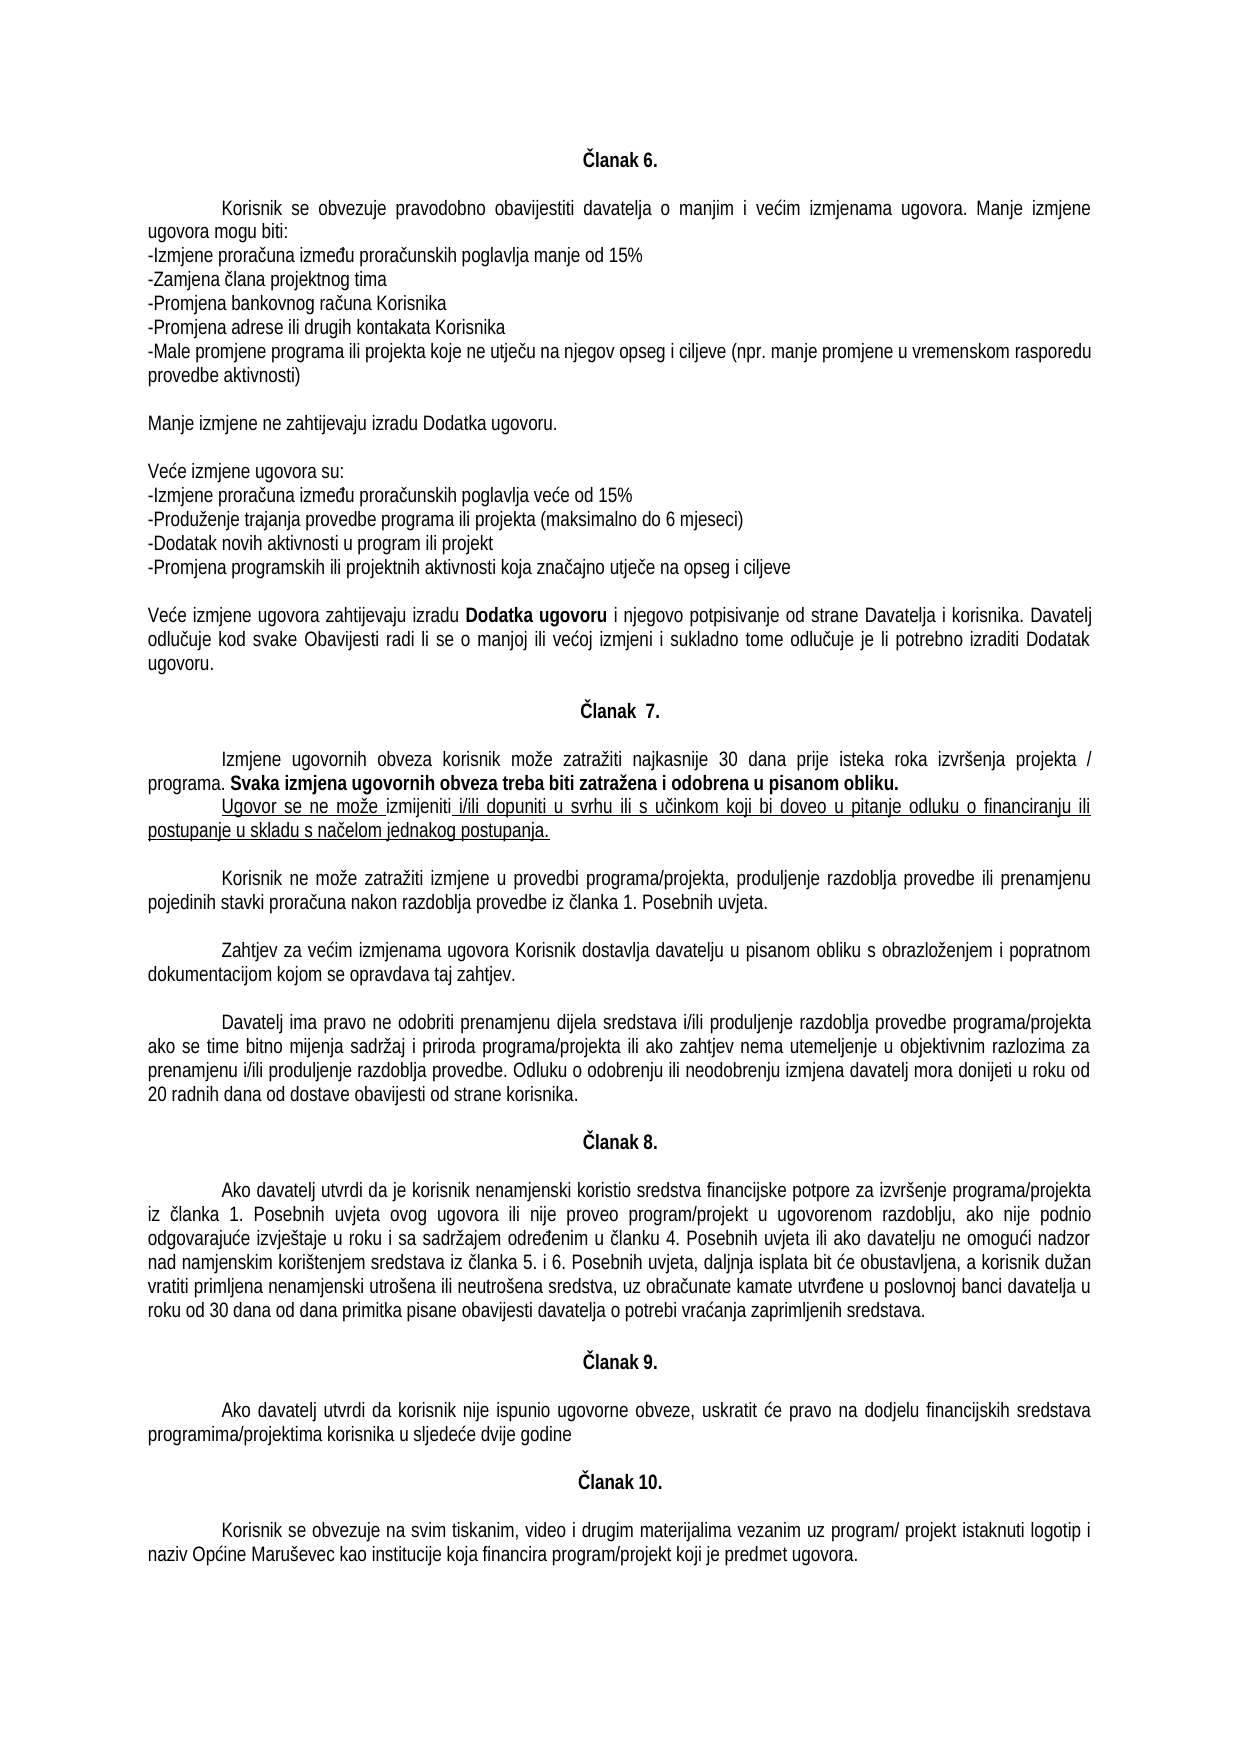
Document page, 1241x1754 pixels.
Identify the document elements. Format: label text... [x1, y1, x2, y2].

text Korisnik se obvezuje pravodobno obavijestiti davatelja o manjim i većim izmjenama ugovora. Manje izmjene ugovora mogu biti: [148, 196, 1093, 243]
text -Izmjene proračuna između proračunskih poglavlja veće od 15% [148, 483, 1093, 507]
text Članak 8. [148, 1130, 1093, 1154]
text Ugovor se ne može izmijeniti i/ili dopuniti u svrhu ili s učinkom koji bi doveo u pitanje odluku o financiranju ili postupanje u skladu s načelom jednakog postupanja. [148, 794, 1093, 842]
text Članak 6. [148, 148, 1093, 172]
text Zahtjev za većim izmjenama ugovora Korisnik dostavlja davatelju u pisanom obliku s obrazloženjem i popratnom dokumentacijom kojom se opravdava taj zahtjev. [148, 938, 1093, 986]
text Izmjene ugovornih obveza korisnik može zatražiti najkasnije 30 dana prije isteka roka izvršenja projekta / programa. Svaka izmjena ugovornih obveza treba biti zatražena i odobrena u pisanom obliku. [148, 747, 1093, 794]
text Ako davatelj utvrdi da korisnik nije ispunio ugovorne obveze, uskratit će pravo na dodjelu financijskih sredstava programima/projektima korisnika u sljedeće dvije godine [148, 1398, 1093, 1446]
text -Dodatak novih aktivnosti u program ili projekt [148, 531, 1093, 555]
text Manje izmjene ne zahtijevaju izradu Dodatka ugovoru. [148, 411, 1093, 435]
text -Male promjene programa ili projekta koje ne utječu na njegov opseg i ciljeve (npr. manje promjene u vremenskom rasporedu provedbe aktivnosti) [148, 339, 1093, 387]
text -Promjena adrese ili drugih kontakata Korisnika [148, 315, 1093, 339]
text Davatelj ima pravo ne odobriti prenamjenu dijela sredstava i/ili produljenje razdoblja provedbe programa/projekta ako se time bitno mijenja sadržaj i priroda programa/projekta ili ako zahtjev nema utemeljenje u objektivnim razlozima za prenamjenu i/ili produljenje razdoblja provedbe. Odluku o odobrenju ili neodobrenju izmjena davatelj mora donijeti u roku od 20 radnih dana od dostave obavijesti od strane korisnika. [148, 1010, 1093, 1106]
text Članak 7. [148, 699, 1093, 723]
text Veće izmjene ugovora su: [148, 459, 1093, 483]
text -Produženje trajanja provedbe programa ili projekta (maksimalno do 6 mjeseci) [148, 507, 1093, 531]
text -Zamjena člana projektnog tima [148, 267, 1093, 291]
text Korisnik se obvezuje na svim tiskanim, video i drugim materijalima vezanim uz program/ projekt istaknuti logotip i naziv Općine Maruševec kao institucije koja financira program/projekt koji je predmet ugovora. [148, 1518, 1093, 1566]
text -Promjena bankovnog računa Korisnika [148, 291, 1093, 315]
text Ako davatelj utvrdi da je korisnik nenamjenski koristio sredstva financijske potpore za izvršenje programa/projekta iz članka 1. Posebnih uvjeta ovog ugovora ili nije proveo program/projekt u ugovorenom razdoblju, ako nije podnio odgovarajuće izvještaje u roku i sa sadržajem određenim u članku 4. Posebnih uvjeta ili ako davatelju ne omogući nadzor nad namjenskim korištenjem sredstava iz članka 5. i 6. Posebnih uvjeta, daljnja isplata bit će obustavljena, a korisnik dužan vratiti primljena nenamjenski utrošena ili neutrošena sredstva, uz obračunate kamate utvrđene u poslovnoj banci davatelja u roku od 30 dana od dana primitka pisane obavijesti davatelja o potrebi vraćanja zaprimljenih sredstava. [148, 1178, 1093, 1322]
text Članak 10. [148, 1470, 1093, 1494]
text Članak 9. [148, 1350, 1093, 1374]
text Korisnik ne može zatražiti izmjene u provedbi programa/projekta, produljenje razdoblja provedbe ili prenamjenu pojedinih stavki proračuna nakon razdoblja provedbe iz članka 1. Posebnih uvjeta. [148, 866, 1093, 914]
text -Promjena programskih ili projektnih aktivnosti koja značajno utječe na opseg i ciljeve [148, 555, 1093, 579]
text -Izmjene proračuna između proračunskih poglavlja manje od 15% [148, 243, 1093, 267]
text Veće izmjene ugovora zahtijevaju izradu Dodatka ugovoru i njegovo potpisivanje od strane Davatelja i korisnika. Davatelj odlučuje kod svake Obavijesti radi li se o manjoj ili većoj izmjeni i sukladno tome odlučuje je li potrebno izraditi Dodatak ugovoru. [148, 603, 1093, 675]
